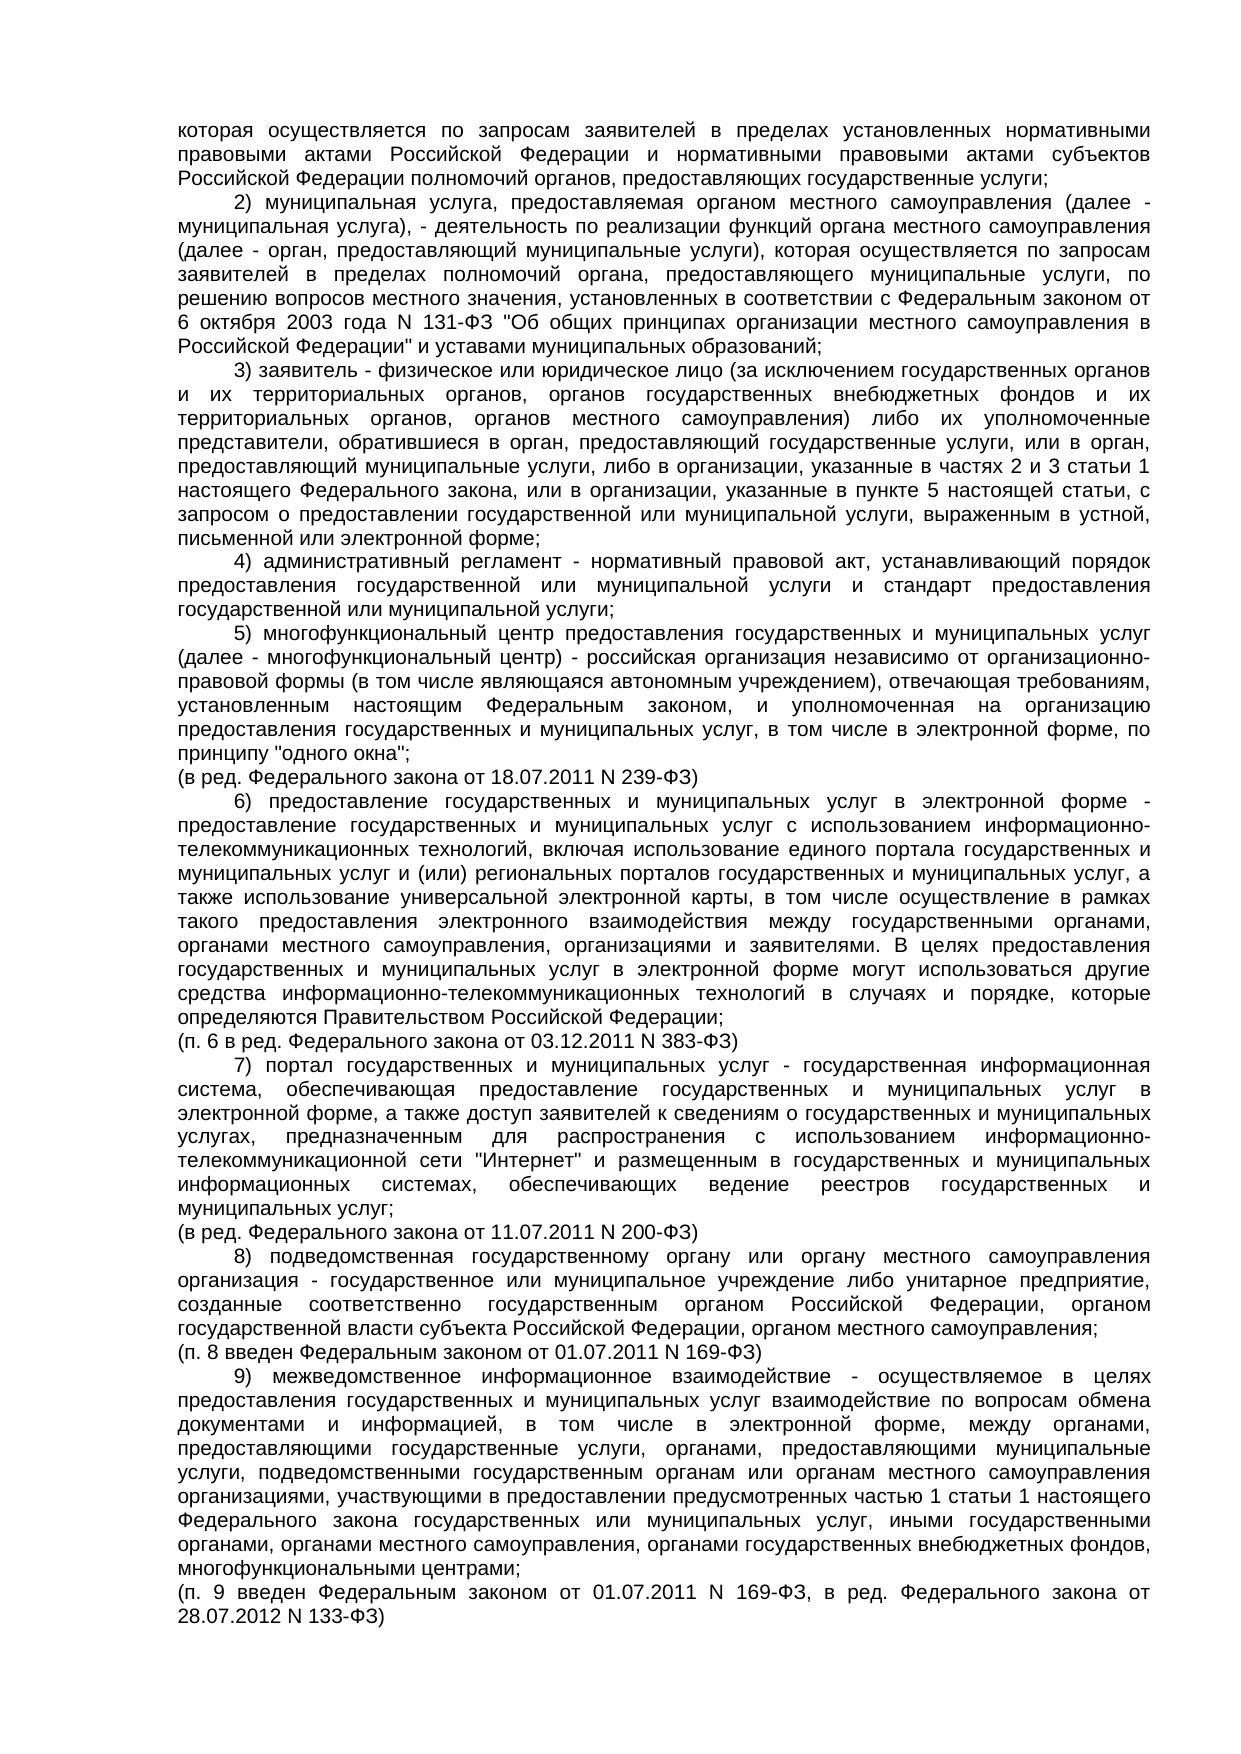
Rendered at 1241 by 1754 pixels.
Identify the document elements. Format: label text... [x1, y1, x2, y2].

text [177, 118, 1152, 190]
text 7) портал государственных и муниципальных услуг - государственная информационная система, обеспечивающая предоставление государственных и муниципальных услуг в электронной форме, а также доступ заявителей к сведениям о государственных и муниципальных услугах, предназначенным для распространения с использованием информационно-телекоммуникационной сети "Интернет" и размещенным в государственных и муниципальных информационных системах, обеспечивающих ведение реестров государственных и муниципальных услуг; [177, 1052, 1152, 1220]
text 5) многофункциональный центр предоставления государственных и муниципальных услуг (далее - многофункциональный центр) - российская организация независимо от организационно-правовой формы (в том числе являющаяся автономным учреждением), отвечающая требованиям, установленным настоящим Федеральным законом, и уполномоченная на организацию предоставления государственных и муниципальных услуг, в том числе в электронной форме, по принципу "одного окна"; [177, 621, 1152, 765]
text (п. 9 введен Федеральным законом от 01.07.2011 N 169-ФЗ, в ред. Федерального закона от 28.07.2012 N 133-ФЗ) [177, 1579, 1152, 1627]
text 6) предоставление государственных и муниципальных услуг в электронной форме - предоставление государственных и муниципальных услуг с использованием информационно-телекоммуникационных технологий, включая использование единого портала государственных и муниципальных услуг и (или) региональных порталов государственных и муниципальных услуг, а также использование универсальной электронной карты, в том числе осуществление в рамках такого предоставления электронного взаимодействия между государственными органами, органами местного самоуправления, организациями и заявителями. В целях предоставления государственных и муниципальных услуг в электронной форме могут использоваться другие средства информационно-телекоммуникационных технологий в случаях и порядке, которые определяются Правительством Российской Федерации; [177, 789, 1152, 1028]
text 9) межведомственное информационное взаимодействие - осуществляемое в целях предоставления государственных и муниципальных услуг взаимодействие по вопросам обмена документами и информацией, в том числе в электронной форме, между органами, предоставляющими государственные услуги, органами, предоставляющими муниципальные услуги, подведомственными государственным органам или органам местного самоуправления организациями, участвующими в предоставлении предусмотренных частью 1 статьи 1 настоящего Федерального закона государственных или муниципальных услуг, иными государственными органами, органами местного самоуправления, органами государственных внебюджетных фондов, многофункциональными центрами; [177, 1364, 1152, 1579]
text (в ред. Федерального закона от 18.07.2011 N 239-ФЗ) [177, 765, 1152, 789]
text (в ред. Федерального закона от 11.07.2011 N 200-ФЗ) [177, 1220, 1152, 1244]
text (п. 8 введен Федеральным законом от 01.07.2011 N 169-ФЗ) [177, 1340, 1152, 1364]
text 8) подведомственная государственному органу или органу местного самоуправления организация - государственное или муниципальное учреждение либо унитарное предприятие, созданные соответственно государственным органом Российской Федерации, органом государственной власти субъекта Российской Федерации, органом местного самоуправления; [177, 1244, 1152, 1340]
text (п. 6 в ред. Федерального закона от 03.12.2011 N 383-ФЗ) [177, 1028, 1152, 1052]
text 2) муниципальная услуга, предоставляемая органом местного самоуправления (далее - муниципальная услуга), - деятельность по реализации функций органа местного самоуправления (далее - орган, предоставляющий муниципальные услуги), которая осуществляется по запросам заявителей в пределах полномочий органа, предоставляющего муниципальные услуги, по решению вопросов местного значения, установленных в соответствии с Федеральным законом от 6 октября 2003 года N 131-ФЗ "Об общих принципах организации местного самоуправления в Российской Федерации" и уставами муниципальных образований; [177, 190, 1152, 358]
text 4) административный регламент - нормативный правовой акт, устанавливающий порядок предоставления государственной или муниципальной услуги и стандарт предоставления государственной или муниципальной услуги; [177, 549, 1152, 621]
text 3) заявитель - физическое или юридическое лицо (за исключением государственных органов и их территориальных органов, органов государственных внебюджетных фондов и их территориальных органов, органов местного самоуправления) либо их уполномоченные представители, обратившиеся в орган, предоставляющий государственные услуги, или в орган, предоставляющий муниципальные услуги, либо в организации, указанные в частях 2 и 3 статьи 1 настоящего Федерального закона, или в организации, указанные в пункте 5 настоящей статьи, с запросом о предоставлении государственной или муниципальной услуги, выраженным в устной, письменной или электронной форме; [177, 358, 1152, 549]
